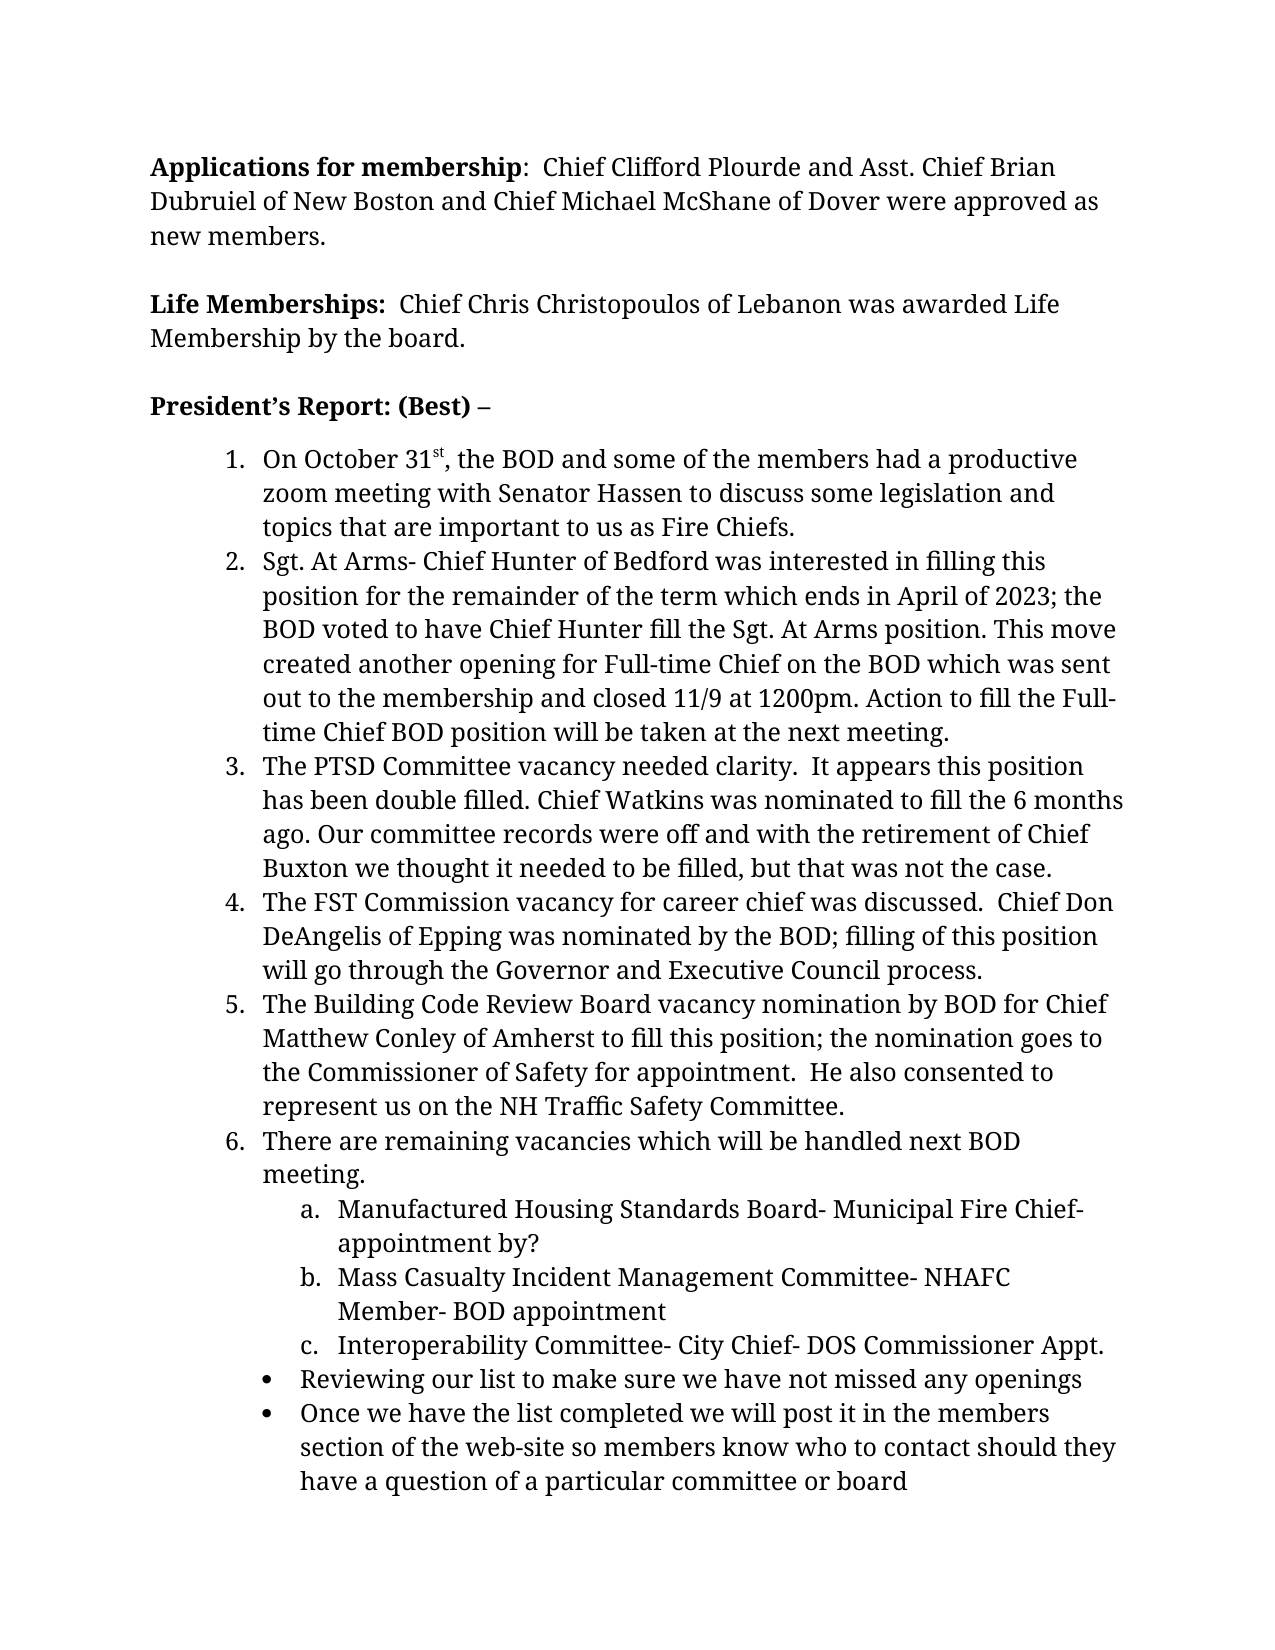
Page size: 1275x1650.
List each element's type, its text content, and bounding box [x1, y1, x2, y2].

list On October 31st, the BOD and some of the members had a productive zoom meeting with Senator Hassen to discuss some legislation and topics that are important to us as Fire Chiefs. [225, 442, 1125, 544]
list Interoperability Committee- City Chief- DOS Commissioner Appt. [300, 1327, 1125, 1362]
list The Building Code Review Board vacancy nomination by BOD for Chief Matthew Conley of Amherst to fill this position; the nomination goes to the Commissioner of Safety for appointment. He also consented to represent us on the NH Traffic Safety Committee. [225, 987, 1125, 1123]
list Sgt. At Arms- Chief Hunter of Bedford was interested in filling this position for the remainder of the term which ends in April of 2023; the BOD voted to have Chief Hunter fill the Sgt. At Arms position. This move created another opening for Full-time Chief on the BOD which was sent out to the membership and closed 11/9 at 1200pm. Action to fill the Full-time Chief BOD position will be taken at the next meeting. [225, 544, 1125, 748]
text Applications for membership: Chief Clifford Plourde and Asst. Chief Brian Dubruiel of New Boston and Chief Michael McShane of Dover were approved as new members. [150, 150, 1125, 252]
list Mass Casualty Incident Management Committee- NHAFC Member- BOD appointment [300, 1259, 1125, 1327]
list There are remaining vacancies which will be handled next BOD meeting. [225, 1123, 1125, 1191]
list The PTSD Committee vacancy needed clarity. It appears this position has been double filled. Chief Watkins was nominated to fill the 6 months ago. Our committee records were off and with the retirement of Chief Buxton we thought it needed to be filled, but that was not the case. [225, 748, 1125, 885]
list The FST Commission vacancy for career chief was discussed. Chief Don DeAngelis of Epping was nominated by the BOD; filling of this position will go through the Governor and Executive Council process. [225, 885, 1125, 987]
list Reviewing our list to make sure we have not missed any openings [262, 1362, 1125, 1396]
list Manufactured Housing Standards Board- Municipal Fire Chief- appointment by? [300, 1191, 1125, 1259]
list Once we have the list completed we will post it in the members section of the web-site so members know who to contact should they have a question of a particular committee or board [262, 1396, 1125, 1498]
text Life Memberships: Chief Chris Christopoulos of Lebanon was awarded Life Membership by the board. [150, 286, 1125, 354]
text President’s Report: (Best) – [150, 388, 1125, 422]
